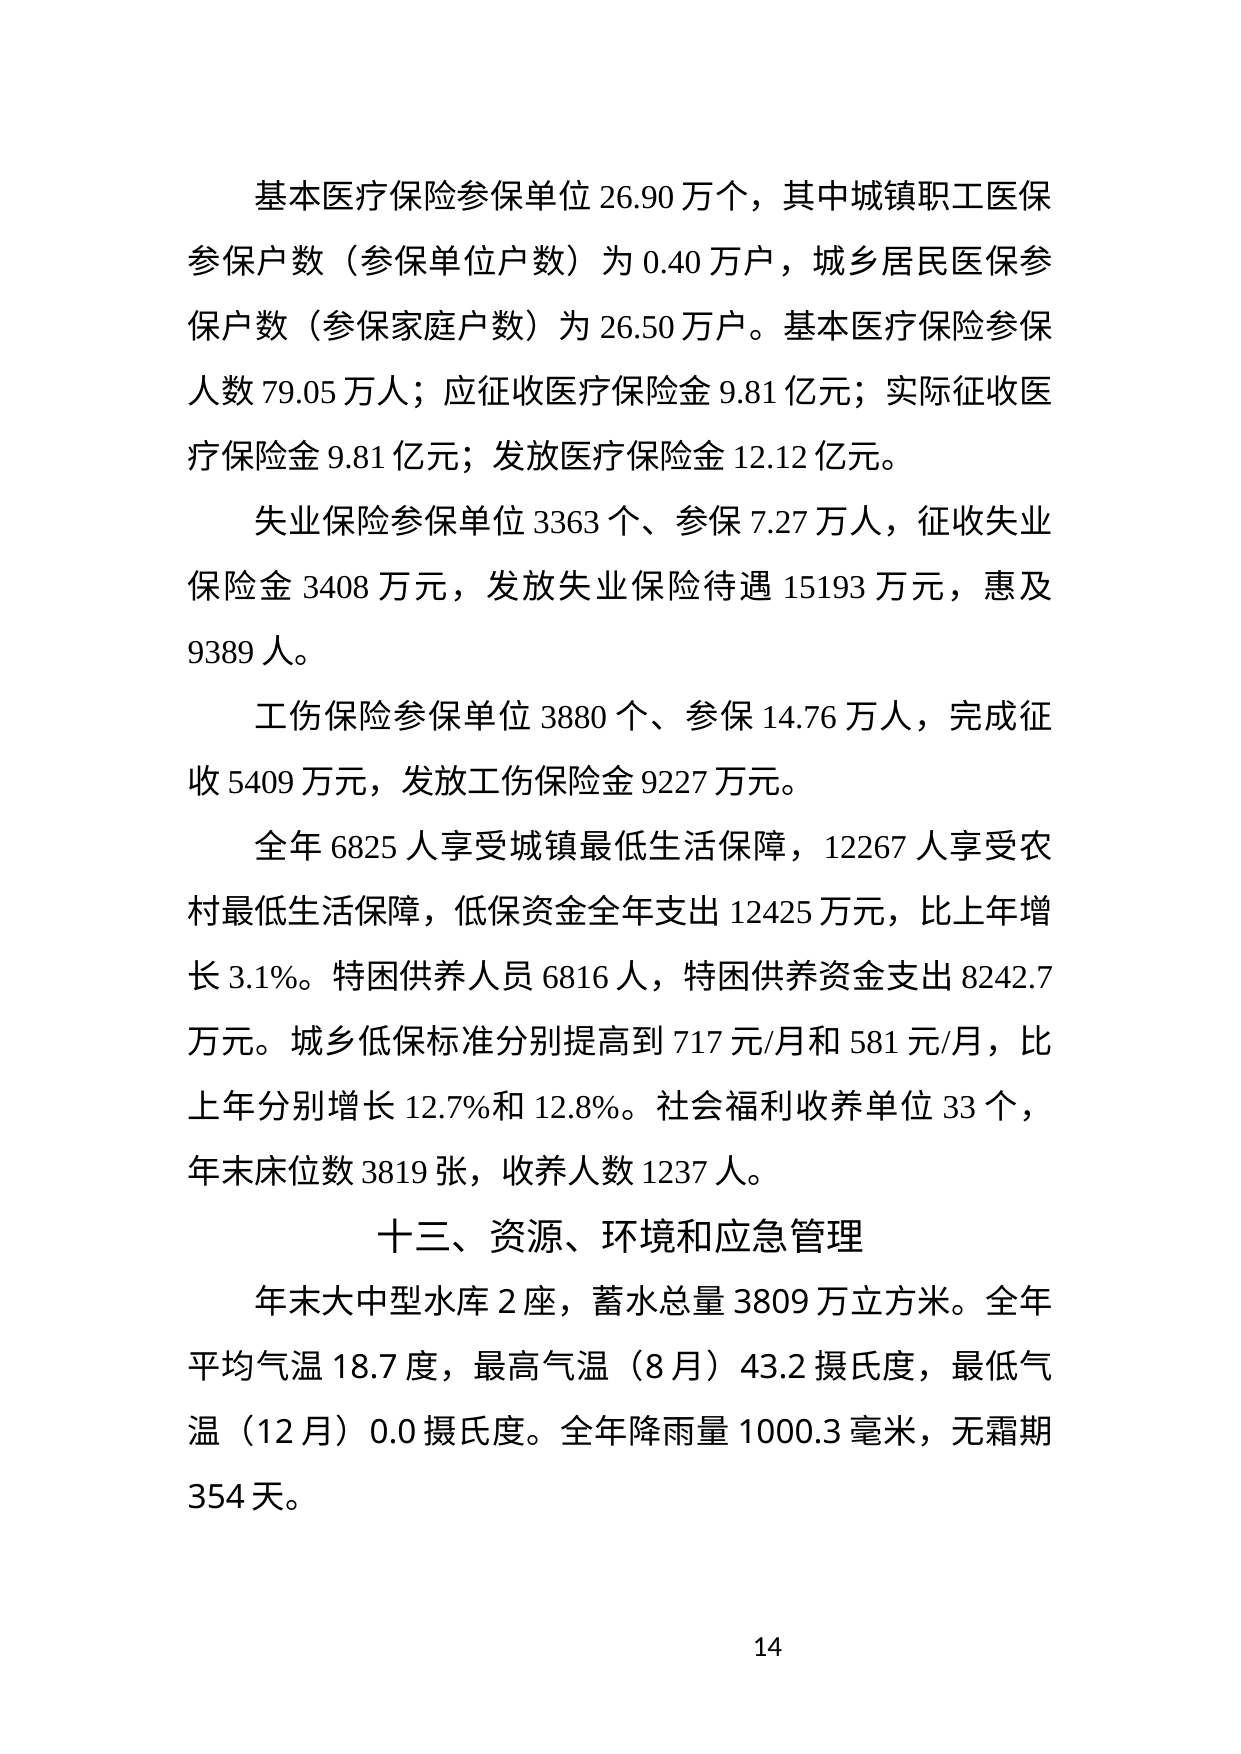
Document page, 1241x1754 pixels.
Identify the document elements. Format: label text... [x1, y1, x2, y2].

text 工伤保险参保单位3880个、参保14.76万人，完成征收5409万元，发放工伤保险金9227万元。 [187, 682, 1053, 812]
text 全年6825人享受城镇最低生活保障，12267人享受农村最低生活保障，低保资金全年支出12425万元，比上年增长3.1%。特困供养人员6816人，特困供养资金支出8242.7万元。城乡低保标准分别提高到717元/月和581元/月，比上年分别增长12.7%和12.8%。社会福利收养单位33个，年末床位数3819张，收养人数1237人。 [187, 812, 1053, 1202]
text 十三、资源、环境和应急管理 [187, 1202, 1053, 1267]
text 基本医疗保险参保单位26.90万个，其中城镇职工医保参保户数（参保单位户数）为0.40万户，城乡居民医保参保户数（参保家庭户数）为26.50万户。基本医疗保险参保人数79.05万人；应征收医疗保险金9.81亿元；实际征收医疗保险金9.81亿元；发放医疗保险金12.12亿元。 [187, 162, 1053, 487]
text 失业保险参保单位3363个、参保7.27万人，征收失业保险金3408万元，发放失业保险待遇15193万元，惠及9389人。 [187, 487, 1053, 682]
text 年末大中型水库2座，蓄水总量3809万立方米。全年平均气温18.7度，最高气温（8月）43.2摄氏度，最低气温（12月）0.0摄氏度。全年降雨量1000.3毫米，无霜期354天。 [187, 1267, 1053, 1527]
